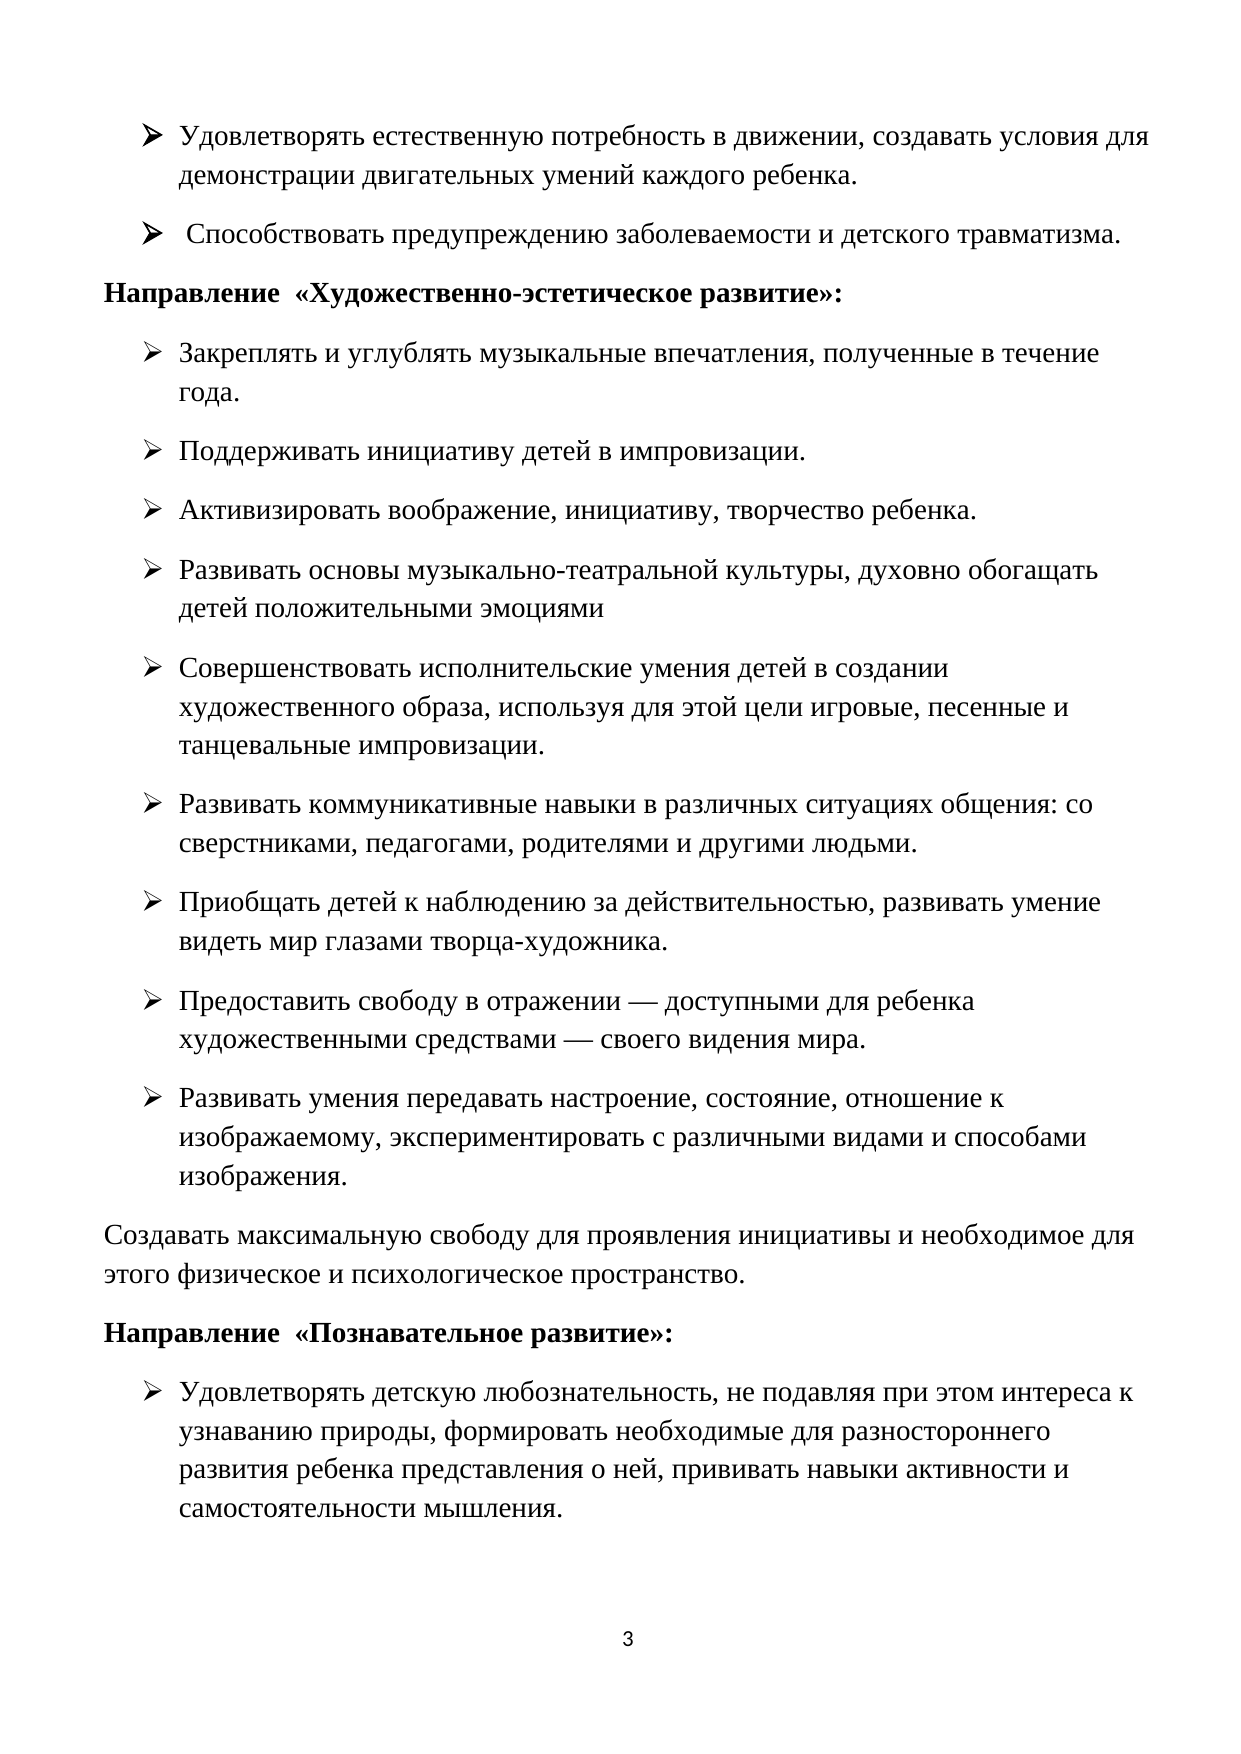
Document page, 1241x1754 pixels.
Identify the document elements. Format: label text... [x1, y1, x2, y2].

list Активизировать воображение, инициативу, творчество ребенка. [141, 492, 1152, 526]
text Направление «Художественно-эстетическое развитие»: [103, 276, 1152, 309]
list Удовлетворять детскую любознательность, не подавляя при этом интереса к узнаванию природы, формировать необходимые для разностороннего развития ребенка представления о ней, прививать навыки активности и самостоятельности мышления. [141, 1374, 1152, 1524]
list Поддерживать инициативу детей в импровизации. [141, 433, 1152, 467]
list Совершенствовать исполнительские умения детей в создании художественного образа, используя для этой цели игровые, песенные и танцевальные импровизации. [141, 650, 1152, 761]
list Закреплять и углублять музыкальные впечатления, полученные в течение года. [141, 335, 1152, 407]
list Развивать основы музыкально-театральной культуры, духовно обогащать детей положительными эмоциями [141, 552, 1152, 624]
list Удовлетворять естественную потребность в движении, создавать условия для демонстрации двигательных умений каждого ребенка. [141, 118, 1152, 190]
text Направление «Познавательное развитие»: [103, 1315, 1152, 1349]
text Создавать максимальную свободу для проявления инициативы и необходимое для этого физическое и психологическое пространство. [103, 1217, 1152, 1289]
list Предоставить свободу в отражении — доступными для ребенка художественными средствами — своего видения мира. [141, 983, 1152, 1055]
list Развивать умения передавать настроение, состояние, отношение к изображаемому, экспериментировать с различными видами и способами изображения. [141, 1081, 1152, 1191]
list Приобщать детей к наблюдению за действительностью, развивать умение видеть мир глазами творца-художника. [141, 884, 1152, 957]
list Способствовать предупреждению заболеваемости и детского травматизма. [141, 216, 1152, 250]
list Развивать коммуникативные навыки в различных ситуациях общения: со сверстниками, педагогами, родителями и другими людьми. [141, 787, 1152, 859]
